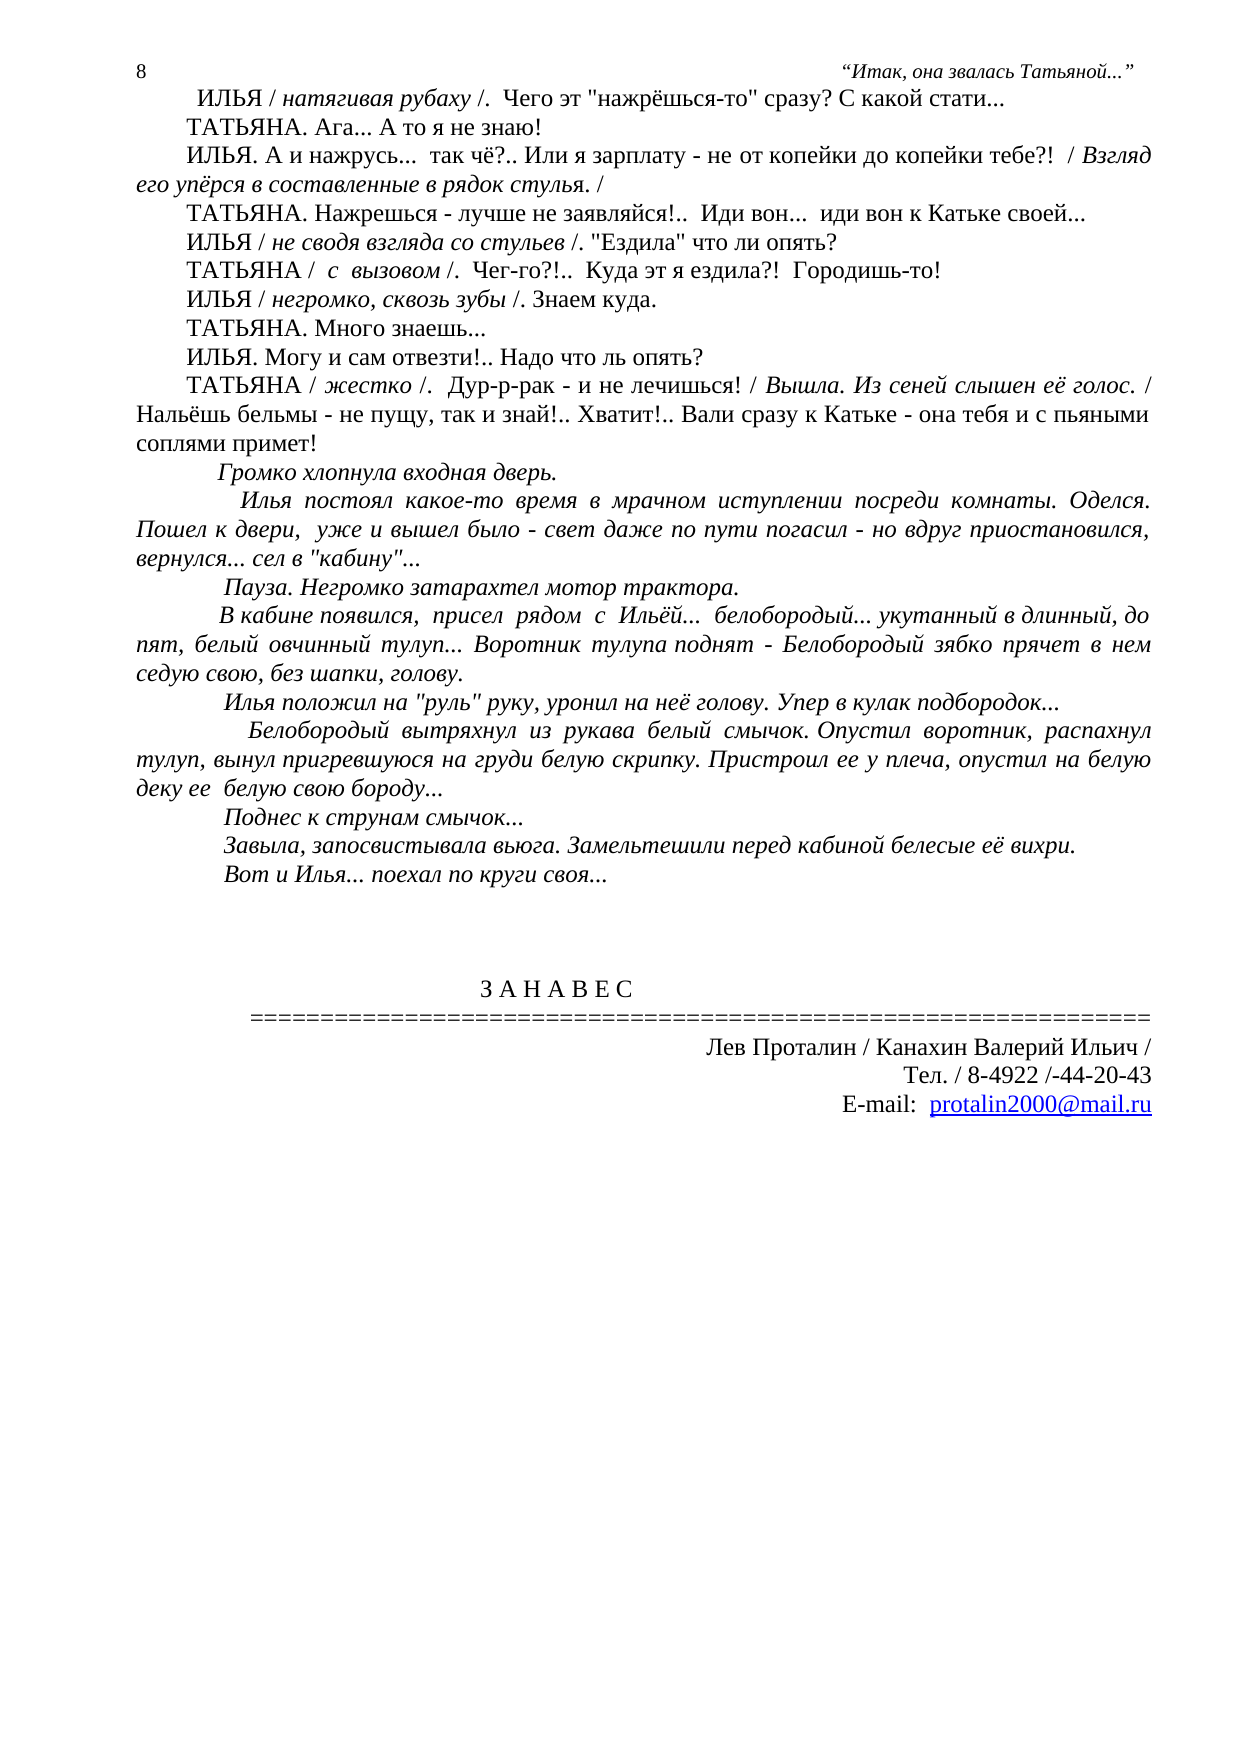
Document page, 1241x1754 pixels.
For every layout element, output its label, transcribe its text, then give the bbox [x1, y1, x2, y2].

text З А Н А В Е С [136, 974, 1152, 1003]
text ИЛЬЯ / не сводя взгляда со стульев /. "Ездила" что ли опять? [136, 227, 1152, 256]
text ================================================================ [136, 1003, 1152, 1032]
text Лев Проталин / Канахин Валерий Ильич / [136, 1032, 1152, 1061]
text Тел. / 8-4922 /-44-20-43 [136, 1061, 1152, 1089]
text ИЛЬЯ. Могу и сам отвезти!.. Надо что ль опять? [136, 342, 1152, 371]
text ТАТЬЯНА. Нажрешься - лучше не заявляйся!.. Иди вон... иди вон к Катьке своей... [136, 198, 1152, 227]
text В кабине появился, присел рядом с Ильёй... белобородый... укутанный в длинный, до пят, белый овчинный тулуп... Воротник тулупа поднят - Белобородый зябко прячет в нем седую свою, без шапки, голову. [136, 601, 1152, 687]
text Белобородый вытряхнул из рукава белый смычок. Опустил воротник, распахнул тулуп, вынул пригревшуюся на груди белую скрипку. Пристроил ее у плеча, опустил на белую деку ее белую свою бороду... [136, 716, 1152, 802]
text Поднес к струнам смычок... [136, 802, 1152, 831]
text ИЛЬЯ / негромко, сквозь зубы /. Знаем куда. [136, 284, 1152, 313]
text Громко хлопнула входная дверь. [136, 457, 1152, 486]
text ИЛЬЯ / натягивая рубаху /. Чего эт "нажрёшься-то" сразу? С какой стати... [136, 83, 1152, 112]
text ТАТЬЯНА. Много знаешь... [136, 313, 1152, 342]
text Илья постоял какое-то время в мрачном иступлении посреди комнаты. Оделся. Пошел к двери, уже и вышел было - свет даже по пути погасил - но вдруг приостановился, вернулся... сел в "кабину"... [136, 486, 1152, 572]
text Завыла, запосвистывала вьюга. Замельтешили перед кабиной белесые её вихри. [136, 831, 1152, 859]
text Пауза. Негромко затарахтел мотор трактора. [136, 572, 1152, 601]
text ТАТЬЯНА / с вызовом /. Чег-го?!.. Куда эт я ездила?! Городишь-то! [136, 256, 1152, 284]
text ТАТЬЯНА / жестко /. Дур-р-рак - и не лечишься! / Вышла. Из сеней слышен её голос. / Нальёшь бельмы - не пущу, так и знай!.. Хватит!.. Вали сразу к Катьке - она тебя и с пьяными соплями примет! [136, 371, 1152, 457]
text Вот и Илья... поехал по круги своя... [136, 859, 1152, 888]
text ТАТЬЯНА. Ага... А то я не знаю! [136, 112, 1152, 141]
text Илья положил на "руль" руку, уронил на неё голову. Упер в кулак подбородок... [136, 687, 1152, 716]
text E-mail: protalin2000@mail.ru [136, 1089, 1152, 1118]
text ИЛЬЯ. А и нажрусь... так чё?.. Или я зарплату - не от копейки до копейки тебе?! / Взгляд его упёрся в составленные в рядок стулья. / [136, 141, 1152, 198]
